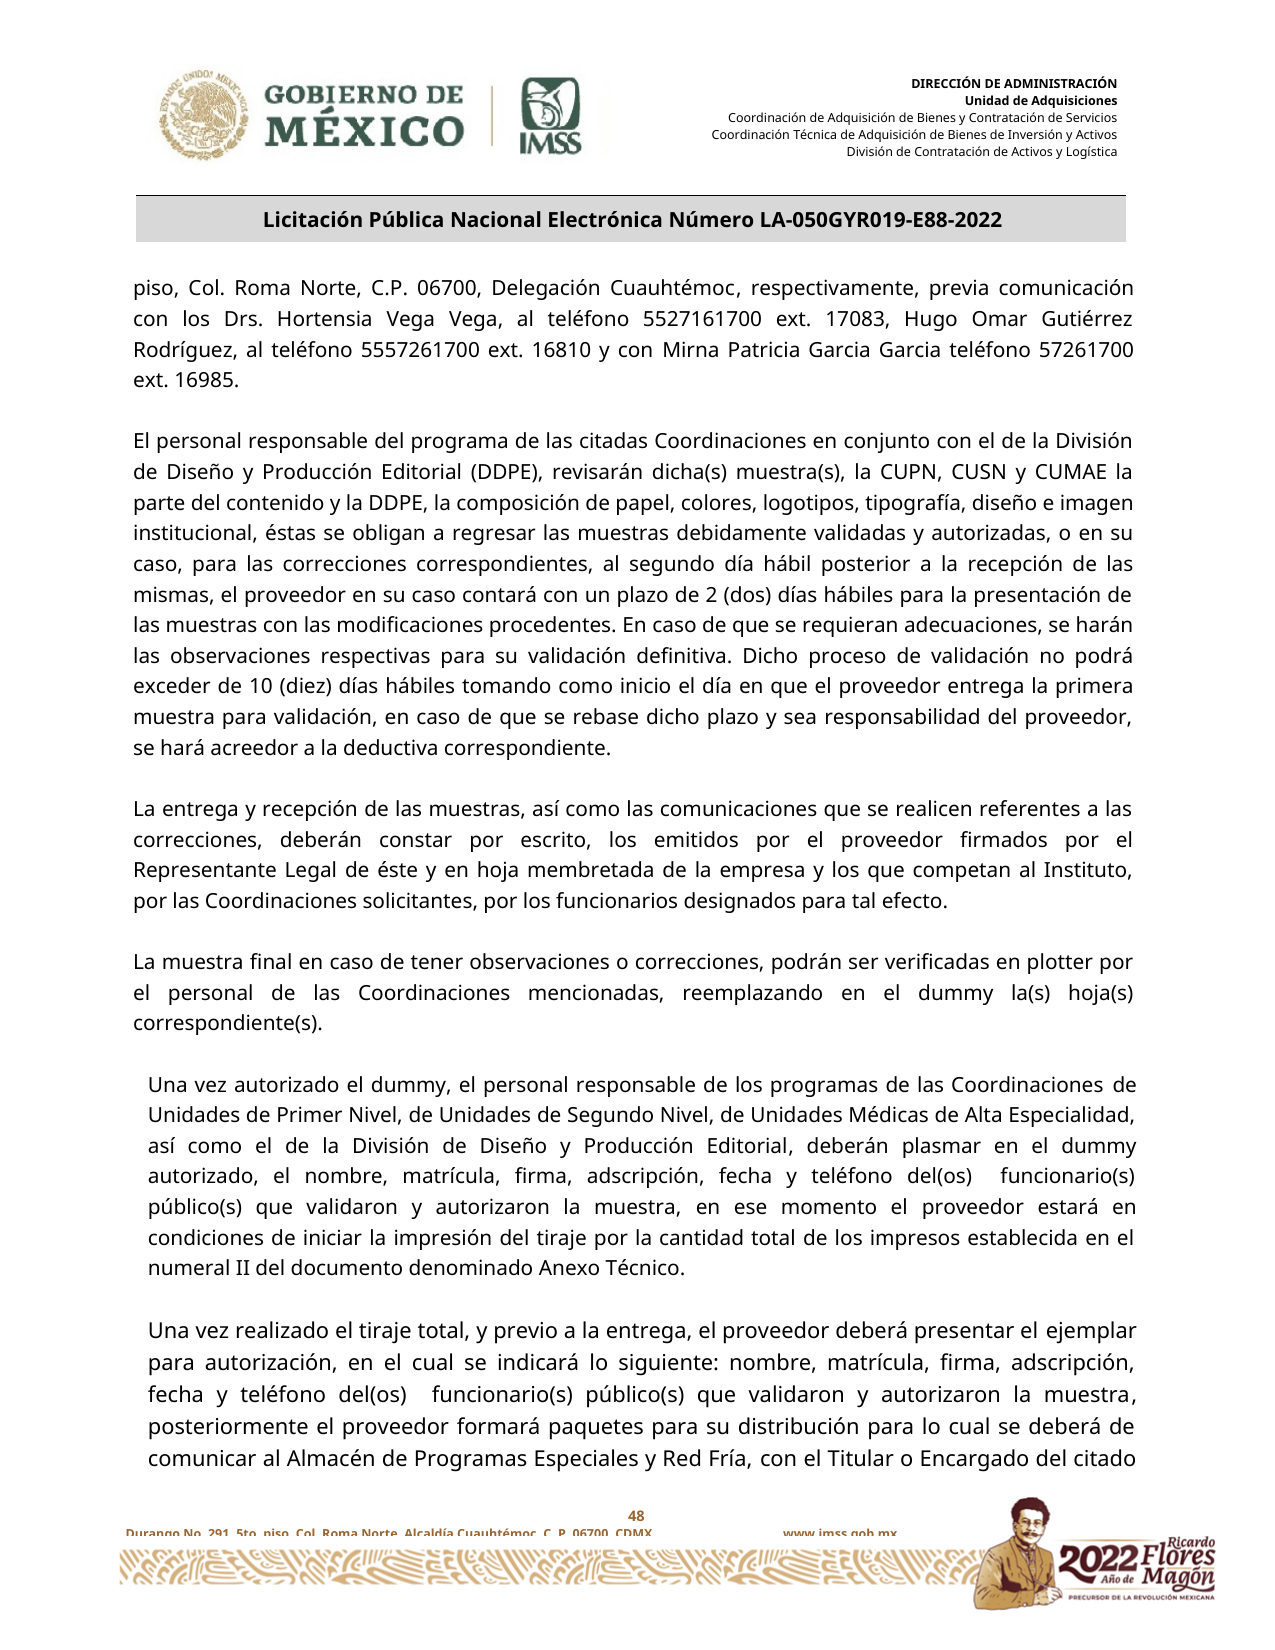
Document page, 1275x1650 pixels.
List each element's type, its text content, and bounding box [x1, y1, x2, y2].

text La entrega y recepción de las muestras, así como las comunicaciones que se realicen referentes a las correcciones, deberán constar por escrito, los emitidos por el proveedor firmados por el Representante Legal de éste y en hoja membretada de la empresa y los que competan al Instituto, por las Coordinaciones solicitantes, por los funcionarios designados para tal efecto. [133, 794, 1135, 914]
picture [147, 64, 609, 171]
picture [114, 1492, 1222, 1616]
text La muestra final en caso de tener observaciones o correcciones, podrán ser verificadas en plotter por el personal de las Coordinaciones mencionadas, reemplazando en el dummy la(s) hoja(s) correspondiente(s). [133, 947, 1135, 1037]
text Una vez autorizado el dummy, el personal responsable de los programas de las Coordinaciones de Unidades de Primer Nivel, de Unidades de Segundo Nivel, de Unidades Médicas de Alta Especialidad, así como el de la División de Diseño y Producción Editorial, deberán plasmar en el dummy autorizado, el nombre, matrícula, firma, adscripción, fecha y teléfono del(os) funcionario(s) público(s) que validaron y autorizaron la muestra, en ese momento el proveedor estará en condiciones de iniciar la impresión del tiraje por la cantidad total de los impresos establecida en el numeral II del documento denominado Anexo Técnico. [148, 1070, 1137, 1282]
text El personal responsable del programa de las citadas Coordinaciones en conjunto con el de la División de Diseño y Producción Editorial (DDPE), revisarán dicha(s) muestra(s), la CUPN, CUSN y CUMAE la parte del contenido y la DDPE, la composición de papel, colores, logotipos, tipografía, diseño e imagen institucional, éstas se obligan a regresar las muestras debidamente validadas y autorizadas, o en su caso, para las correcciones correspondientes, al segundo día hábil posterior a la recepción de las mismas, el proveedor en su caso contará con un plazo de 2 (dos) días hábiles para la presentación de las muestras con las modificaciones procedentes. En caso de que se requieran adecuaciones, se harán las observaciones respectivas para su validación definitiva. Dicho proceso de validación no podrá exceder de 10 (diez) días hábiles tomando como inicio el día en que el proveedor entrega la primera muestra para validación, en caso de que se rebase dicho plazo y sea responsabilidad del proveedor, se hará acreedor a la deductiva correspondiente. [133, 427, 1135, 761]
